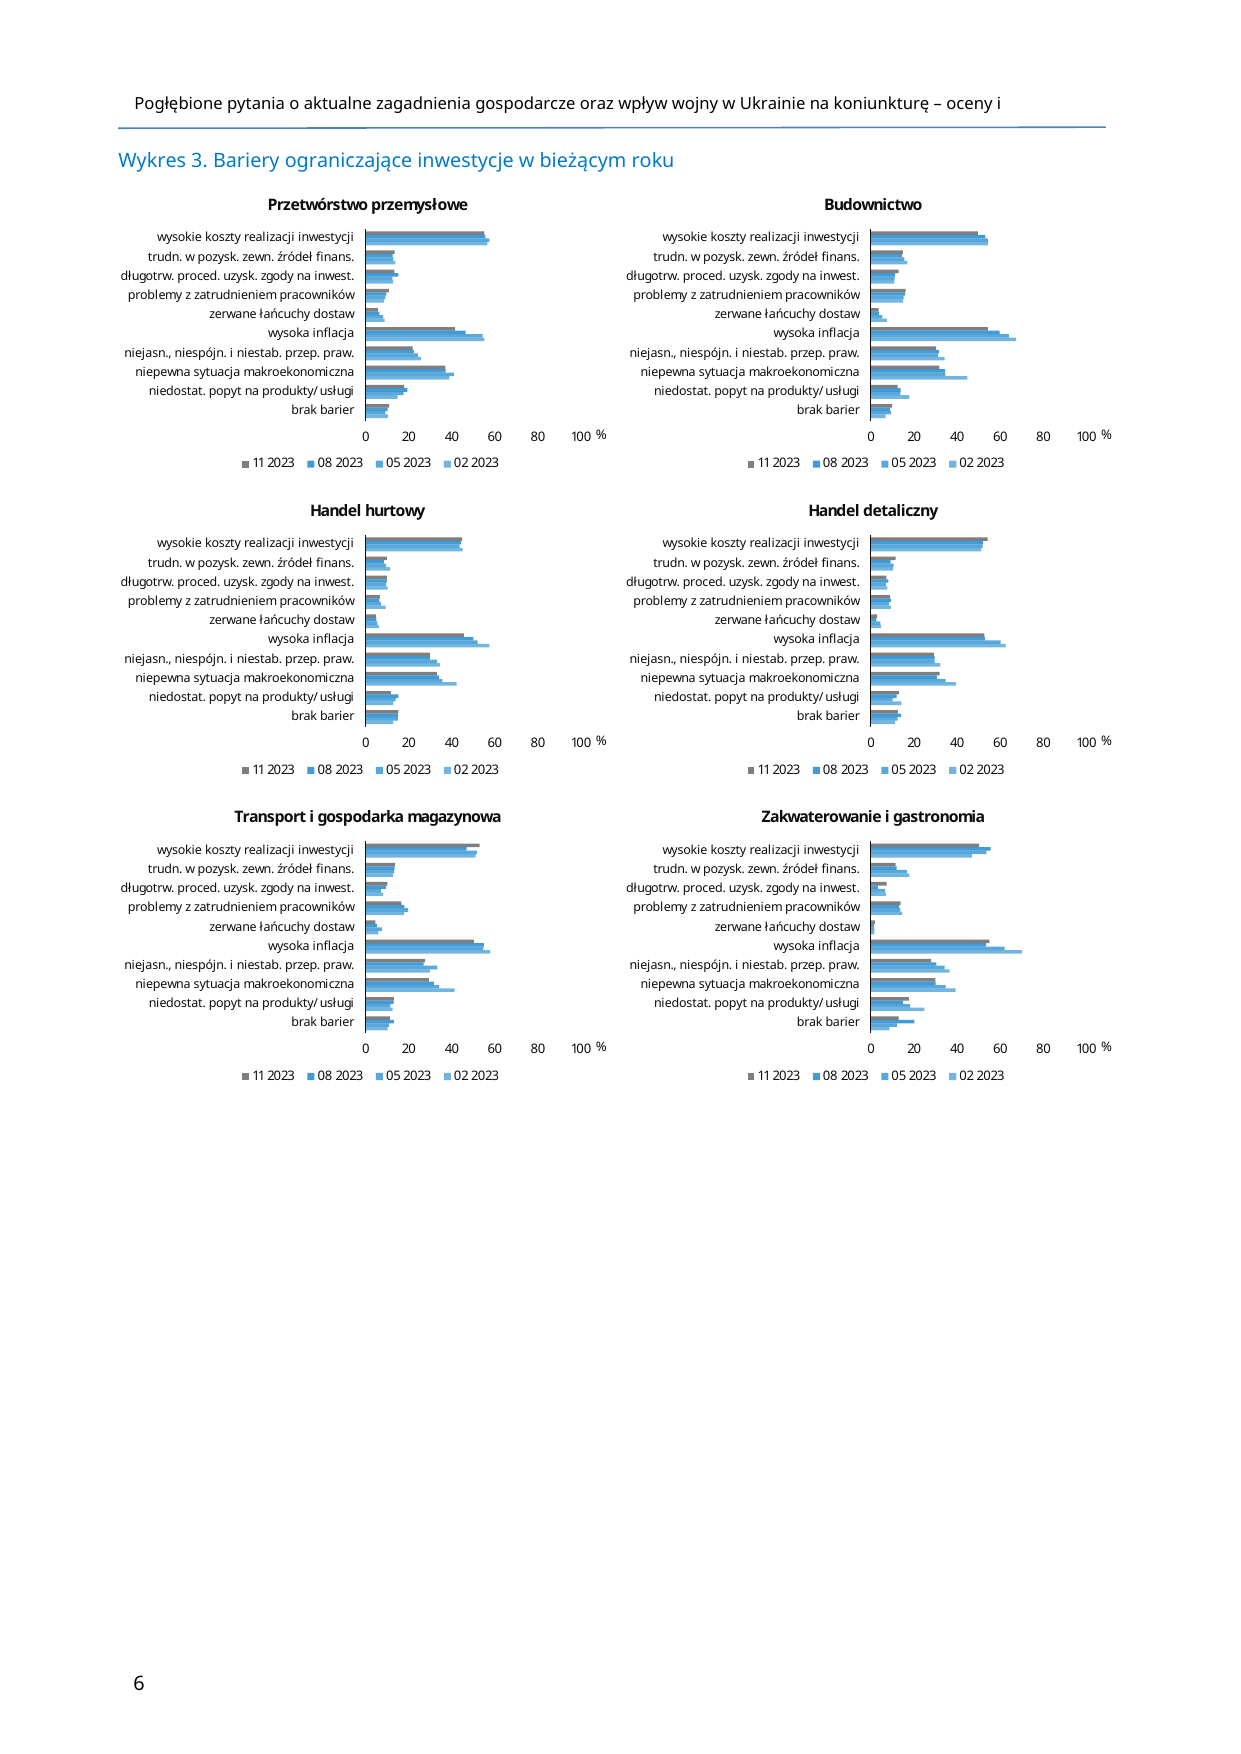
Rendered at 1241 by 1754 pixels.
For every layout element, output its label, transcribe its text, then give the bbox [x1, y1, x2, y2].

subtitle Wykres 3. Bariery ograniczające inwestycje w bieżącym roku [118, 148, 1122, 173]
